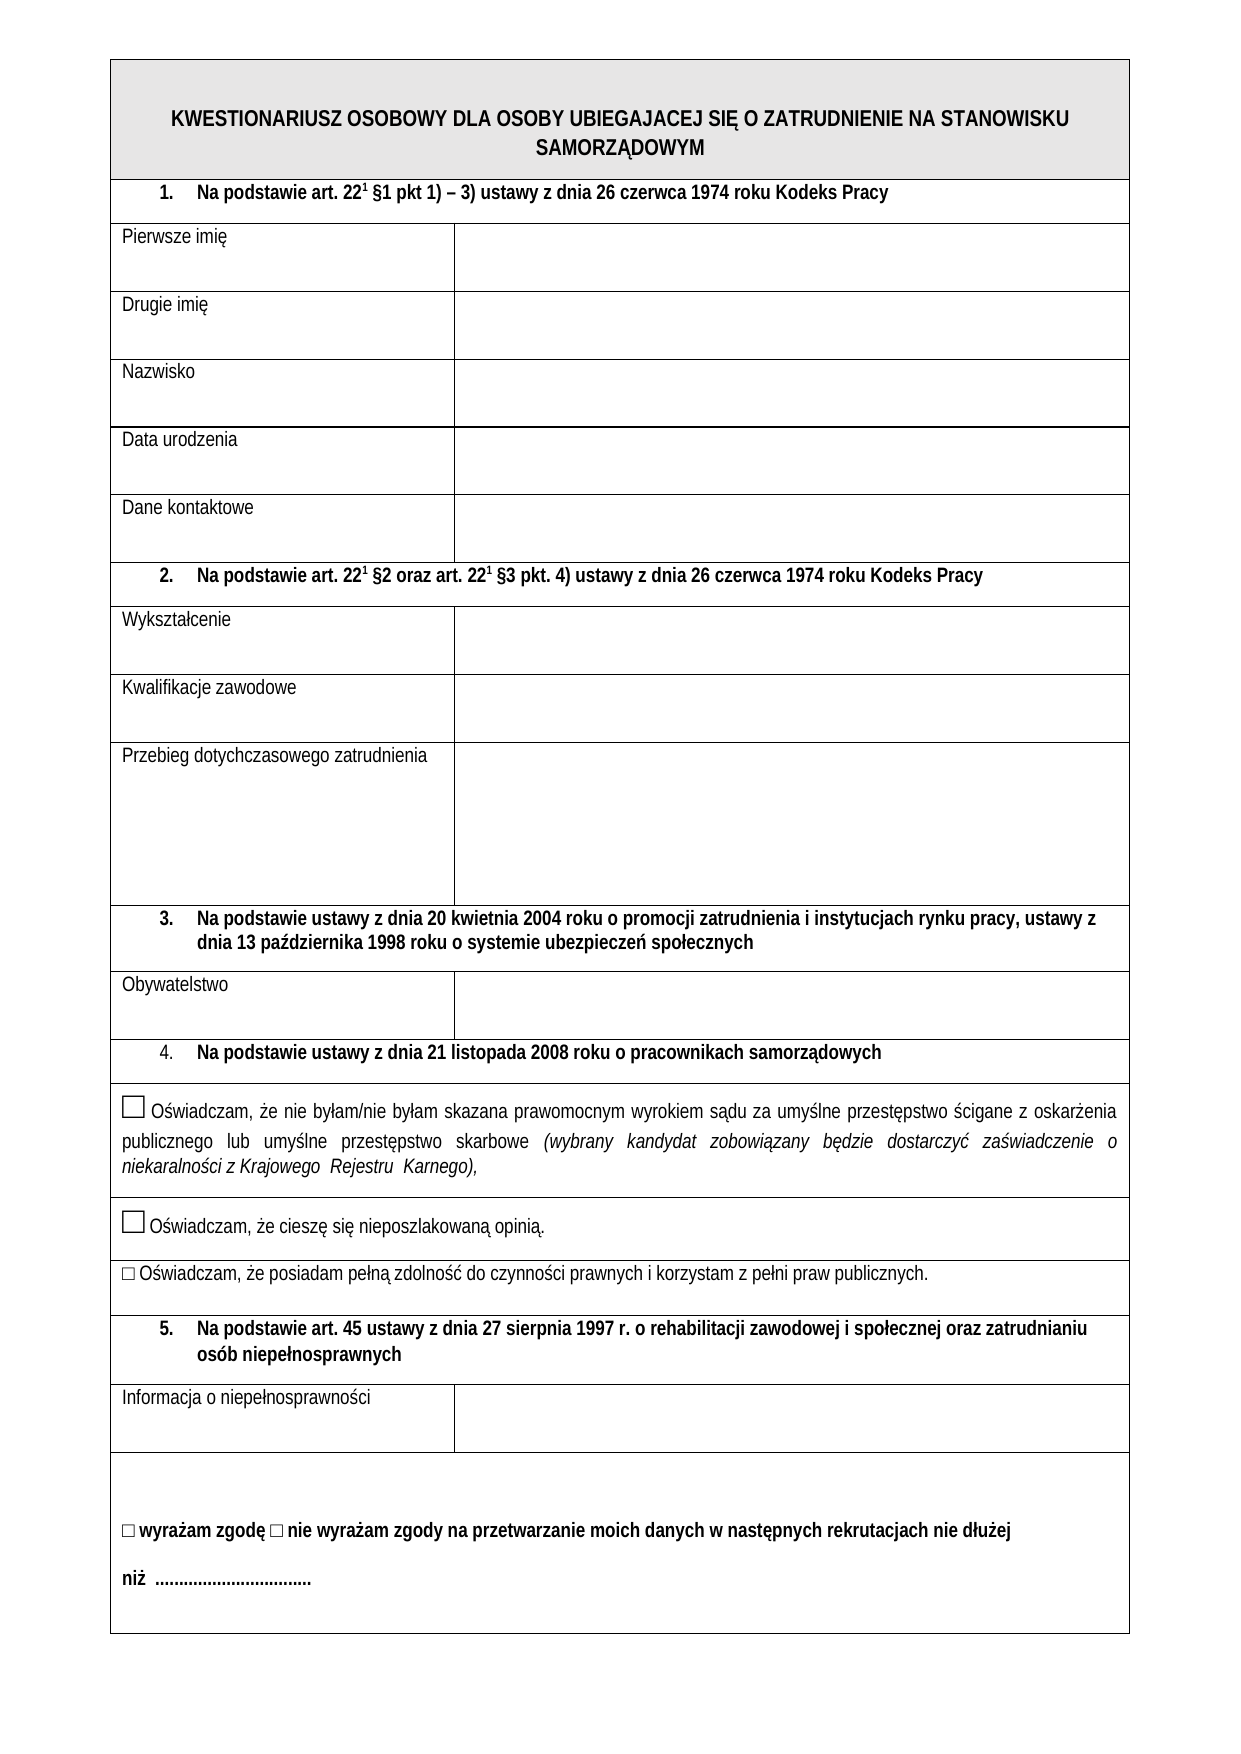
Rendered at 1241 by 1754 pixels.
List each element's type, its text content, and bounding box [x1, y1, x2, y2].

table_cell [455, 360, 1129, 426]
table_cell [455, 675, 1129, 742]
table_cell [455, 495, 1129, 562]
table_cell [455, 428, 1129, 494]
table_cell [455, 607, 1129, 674]
table_cell Na podstawie ustawy z dnia 21 listopada 2008 roku o pracownikach samorządowych [111, 1040, 1129, 1083]
table_cell Wykształcenie [111, 607, 454, 674]
table_cell Informacja o niepełnosprawności [111, 1385, 454, 1452]
table_cell Nazwisko [111, 360, 454, 426]
table_cell Na podstawie art. 45 ustawy z dnia 27 sierpnia 1997 r. o rehabilitacji zawodowej i społecznej oraz zatrudnianiu osób niepełnosprawnych [111, 1316, 1129, 1384]
table_cell Przebieg dotychczasowego zatrudnienia [111, 743, 454, 905]
table_cell □ Oświadczam, że posiadam pełną zdolność do czynności prawnych i korzystam z pełni praw publicznych. [111, 1261, 1129, 1315]
table_cell Na podstawie ustawy z dnia 20 kwietnia 2004 roku o promocji zatrudnienia i instytucjach rynku pracy, ustawy z dnia 13 października 1998 roku o systemie ubezpieczeń społecznych [111, 906, 1129, 971]
table_cell Obywatelstwo [111, 972, 454, 1039]
table_cell [455, 972, 1129, 1039]
table_cell Pierwsze imię [111, 224, 454, 291]
table_cell Drugie imię [111, 292, 454, 358]
table_cell Kwalifikacje zawodowe [111, 675, 454, 742]
table_cell Dane kontaktowe [111, 495, 454, 562]
table_cell [455, 292, 1129, 358]
table_cell [455, 1385, 1129, 1452]
table_cell Na podstawie art. 221 §2 oraz art. 221 §3 pkt. 4) ustawy z dnia 26 czerwca 1974 roku Kodeks Pracy [111, 563, 1129, 606]
table_cell Na podstawie art. 221 §1 pkt 1) – 3) ustawy z dnia 26 czerwca 1974 roku Kodeks Pracy [111, 180, 1129, 223]
table_cell Data urodzenia [111, 428, 454, 494]
table_cell □ Oświadczam, że cieszę się nieposzlakowaną opinią. [111, 1198, 1129, 1260]
table_header KWESTIONARIUSZ OSOBOWY DLA OSOBY UBIEGAJACEJ SIĘ O ZATRUDNIENIE NA STANOWISKU SAMORZĄDOWYM [111, 60, 1129, 179]
table_cell [455, 743, 1129, 905]
table_cell □ Oświadczam, że nie byłam/nie byłam skazana prawomocnym wyrokiem sądu za umyślne przestępstwo ścigane z oskarżenia publicznego lub umyślne przestępstwo skarbowe (wybrany kandydat zobowiązany będzie dostarczyć zaświadczenie o niekaralności z Krajowego Rejestru Karnego), [111, 1084, 1129, 1197]
table_cell [455, 224, 1129, 291]
table_cell □ wyrażam zgodę □ nie wyrażam zgody na przetwarzanie moich danych w następnych rekrutacjach nie dłużej niż ................................. [111, 1453, 1129, 1633]
